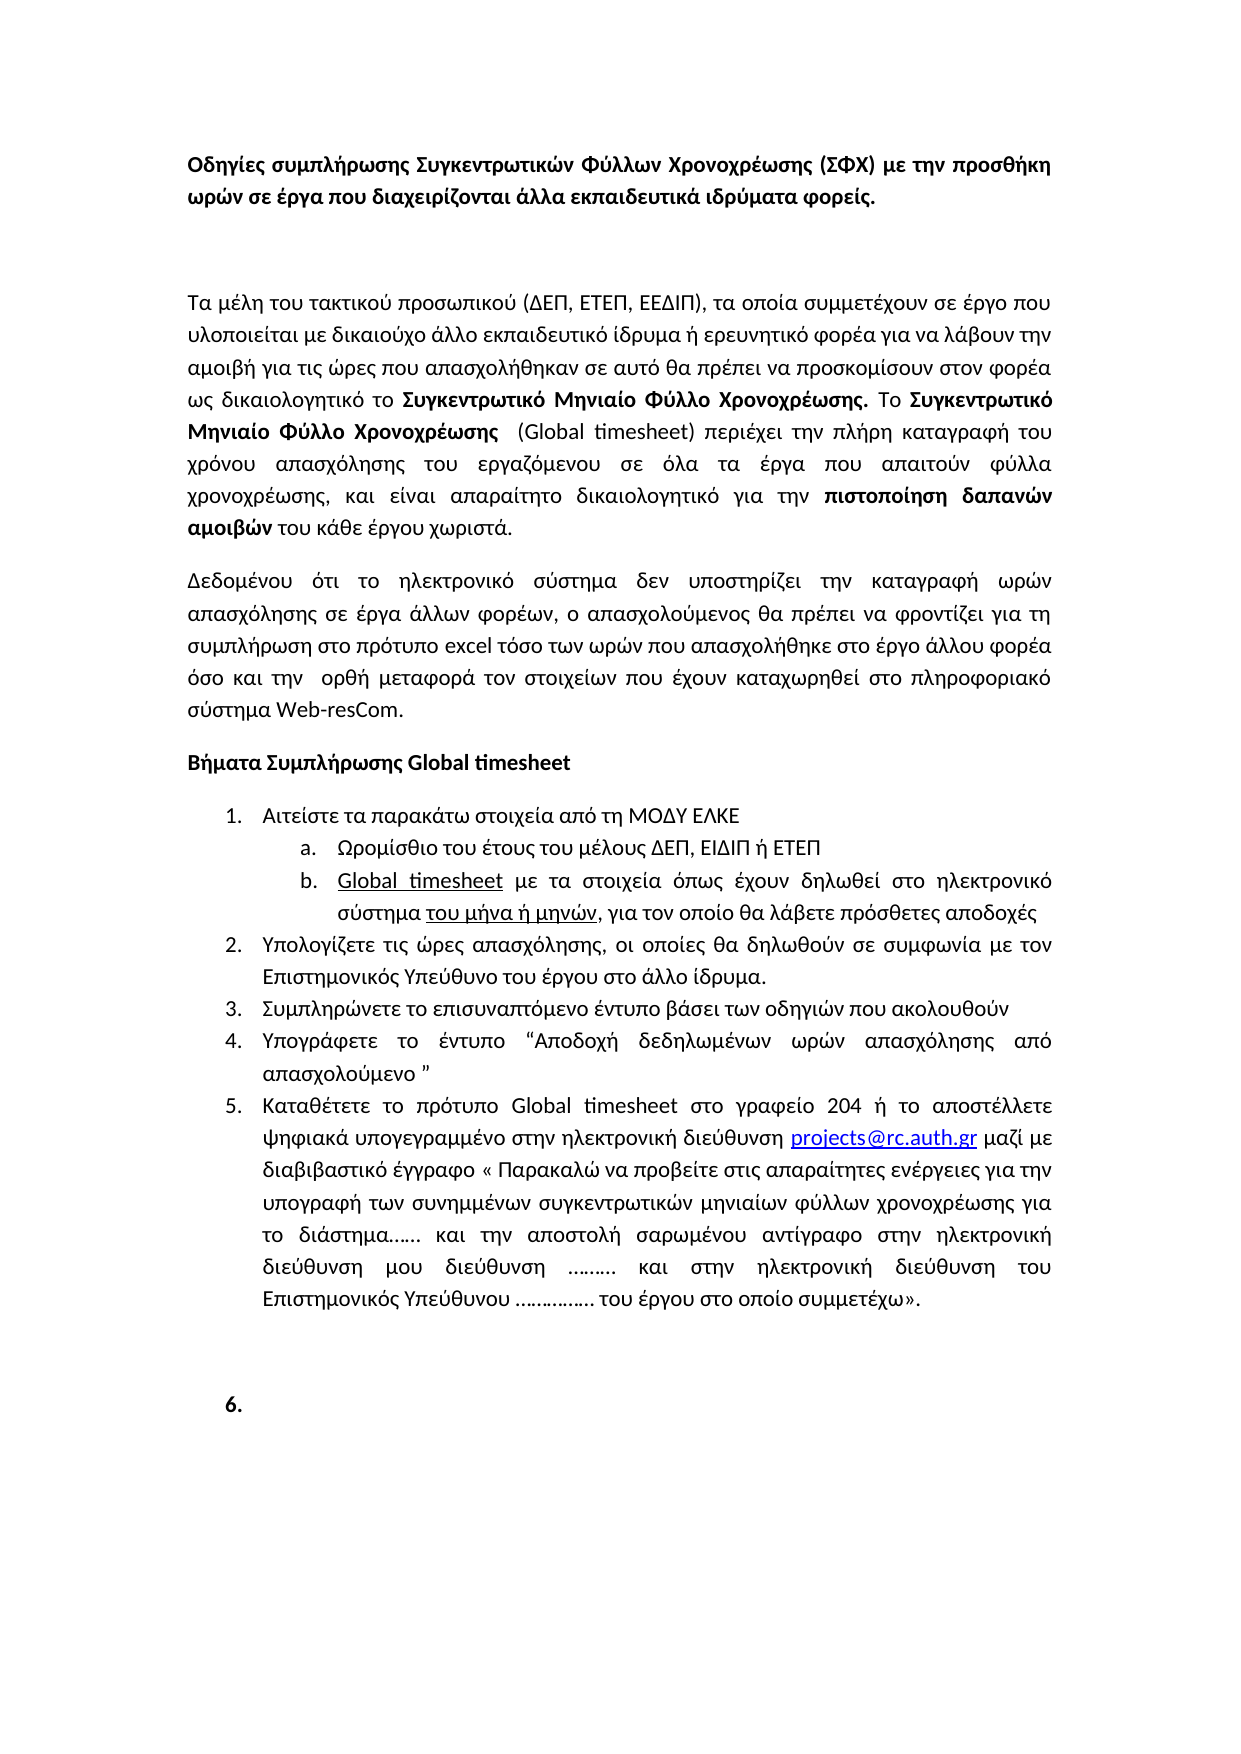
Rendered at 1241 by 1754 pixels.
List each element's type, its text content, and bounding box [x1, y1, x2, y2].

text Τα μέλη του τακτικού προσωπικού (ΔΕΠ, ΕΤΕΠ, ΕΕΔΙΠ), τα οποία συμμετέχουν σε έργο που υλοποιείται με δικαιούχο άλλο εκπαιδευτικό ίδρυμα ή ερευνητικό φορέα για να λάβουν την αμοιβή για τις ώρες που απασχολήθηκαν σε αυτό θα πρέπει να προσκομίσουν στον φορέα ως δικαιολογητικό το Συγκεντρωτικό Μηνιαίο Φύλλο Χρονοχρέωσης. Το Συγκεντρωτικό Μηνιαίο Φύλλο Χρονοχρέωσης (Global timesheet) περιέχει την πλήρη καταγραφή του χρόνου απασχόλησης του εργαζόμενου σε όλα τα έργα που απαιτούν φύλλα χρονοχρέωσης, και είναι απαραίτητο δικαιολογητικό για την πιστοποίηση δαπανών αμοιβών του κάθε έργου χωριστά. [187, 288, 1053, 542]
list Global timesheet με τα στοιχεία όπως έχουν δηλωθεί στο ηλεκτρονικό σύστημα του μήνα ή μηνών, για τον οποίο θα λάβετε πρόσθετες αποδοχές [300, 866, 1053, 926]
list Συμπληρώνετε το επισυναπτόμενο έντυπο βάσει των οδηγιών που ακολουθούν [225, 994, 1053, 1022]
list Υπογράφετε το έντυπο “Αποδοχή δεδηλωμένων ωρών απασχόλησης από απασχολούμενο ” [225, 1027, 1053, 1087]
list Ωρομίσθιο του έτους του μέλους ΔΕΠ, ΕΙΔΙΠ ή ΕΤΕΠ [300, 833, 1053, 862]
text Βήματα Συμπλήρωσης Global timesheet [187, 748, 1053, 776]
list Υπολογίζετε τις ώρες απασχόλησης, οι οποίες θα δηλωθούν σε συμφωνία με τον Επιστημονικός Υπεύθυνο του έργου στο άλλο ίδρυμα. [225, 930, 1053, 990]
text Οδηγίες συμπλήρωσης Συγκεντρωτικών Φύλλων Χρονοχρέωσης (ΣΦΧ) με την προσθήκη ωρών σε έργα που διαχειρίζονται άλλα εκπαιδευτικά ιδρύματα φορείς. [187, 150, 1053, 210]
list Αιτείστε τα παρακάτω στοιχεία από τη ΜΟΔΥ ΕΛΚΕ [225, 801, 1053, 829]
list Καταθέτετε το πρότυπο Global timesheet στο γραφείο 204 ή το αποστέλλετε ψηφιακά υπογεγραμμένο στην ηλεκτρονική διεύθυνση projects@rc.auth.gr μαζί με διαβιβαστικό έγγραφο « Παρακαλώ να προβείτε στις απαραίτητες ενέργειες για την υπογραφή των συνημμένων συγκεντρωτικών μηνιαίων φύλλων χρονοχρέωσης για το διάστημα…… και την αποστολή σαρωμένου αντίγραφο στην ηλεκτρονική διεύθυνση μου διεύθυνση ……… και στην ηλεκτρονική διεύθυνση του Επιστημονικός Υπεύθυνου …………… του έργου στο οποίο συμμετέχω». [225, 1091, 1053, 1312]
text Δεδομένου ότι το ηλεκτρονικό σύστημα δεν υποστηρίζει την καταγραφή ωρών απασχόλησης σε έργα άλλων φορέων, ο απασχολούμενος θα πρέπει να φροντίζει για τη συμπλήρωση στο πρότυπο excel τόσο των ωρών που απασχολήθηκε στο έργο άλλου φορέα όσο και την ορθή μεταφορά τον στοιχείων που έχουν καταχωρηθεί στο πληροφοριακό σύστημα Web-resCom. [187, 567, 1053, 723]
